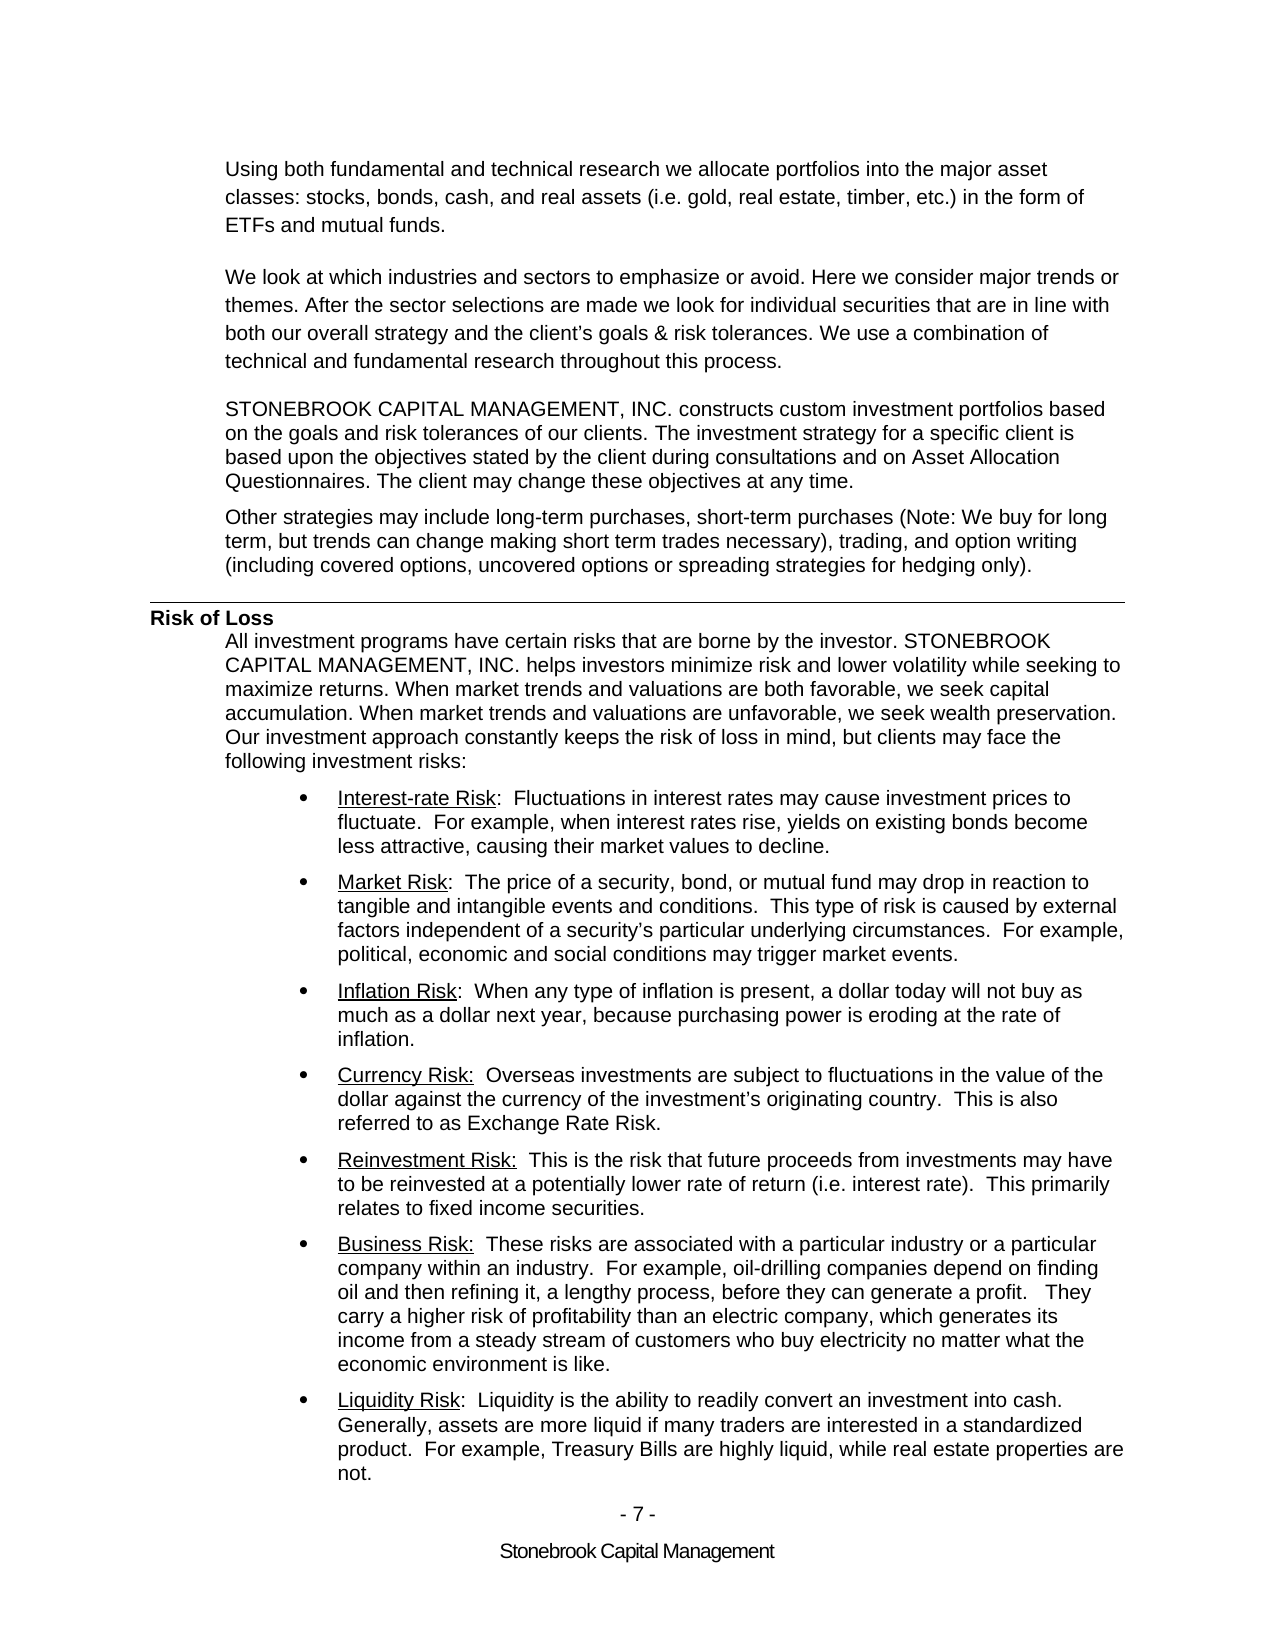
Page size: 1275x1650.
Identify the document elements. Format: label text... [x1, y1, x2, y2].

list Reinvestment Risk: This is the risk that future proceeds from investments may have to be reinvested at a potentially lower rate of return (i.e. interest rate). This primarily relates to fixed income securities. [300, 1147, 1125, 1219]
text STONEBROOK CAPITAL MANAGEMENT, INC. constructs custom investment portfolios based on the goals and risk tolerances of our clients. The investment strategy for a specific client is based upon the objectives stated by the client during consultations and on Asset Allocation Questionnaires. The client may change these objectives at any time. [225, 397, 1125, 492]
text We look at which industries and sectors to emphasize or avoid. Here we consider major trends or themes. After the sector selections are made we look for individual securities that are in line with both our overall strategy and the client’s goals & risk tolerances. We use a combination of technical and fundamental research throughout this process. [225, 261, 1125, 373]
subtitle Risk of Loss [150, 603, 1125, 629]
list Business Risk: These risks are associated with a particular industry or a particular company within an industry. For example, oil-drilling companies depend on finding oil and then refining it, a lengthy process, before they can generate a profit. They carry a higher risk of profitability than an electric company, which generates its income from a steady stream of customers who buy electricity no matter what the economic environment is like. [300, 1232, 1125, 1376]
list Inflation Risk: When any type of inflation is present, a dollar today will not buy as much as a dollar next year, because purchasing power is eroding at the rate of inflation. [300, 978, 1125, 1051]
text Other strategies may include long-term purchases, short-term purchases (Note: We buy for long term, but trends can change making short term trades necessary), trading, and option writing (including covered options, uncovered options or spreading strategies for hedging only). [225, 505, 1125, 577]
list Liquidity Risk: Liquidity is the ability to readily convert an investment into cash. Generally, assets are more liquid if many traders are interested in a standardized product. For example, Treasury Bills are highly liquid, while real estate properties are not. [300, 1388, 1125, 1484]
list Market Risk: The price of a security, bond, or mutual fund may drop in reaction to tangible and intangible events and conditions. This type of risk is caused by external factors independent of a security’s particular underlying circumstances. For example, political, economic and social conditions may trigger market events. [300, 870, 1125, 966]
list Currency Risk: Overseas investments are subject to fluctuations in the value of the dollar against the currency of the investment’s originating country. This is also referred to as Exchange Rate Risk. [300, 1063, 1125, 1135]
text All investment programs have certain risks that are borne by the investor. STONEBROOK CAPITAL MANAGEMENT, INC. helps investors minimize risk and lower volatility while seeking to maximize returns. When market trends and valuations are both favorable, we seek capital accumulation. When market trends and valuations are unfavorable, we seek wealth preservation. Our investment approach constantly keeps the risk of loss in mind, but clients may face the following investment risks: [225, 629, 1125, 773]
text Using both fundamental and technical research we allocate portfolios into the major asset classes: stocks, bonds, cash, and real assets (i.e. gold, real estate, timber, etc.) in the form of ETFs and mutual funds. [225, 153, 1125, 237]
list Interest-rate Risk: Fluctuations in interest rates may cause investment prices to fluctuate. For example, when interest rates rise, yields on existing bonds become less attractive, causing their market values to decline. [300, 786, 1125, 858]
